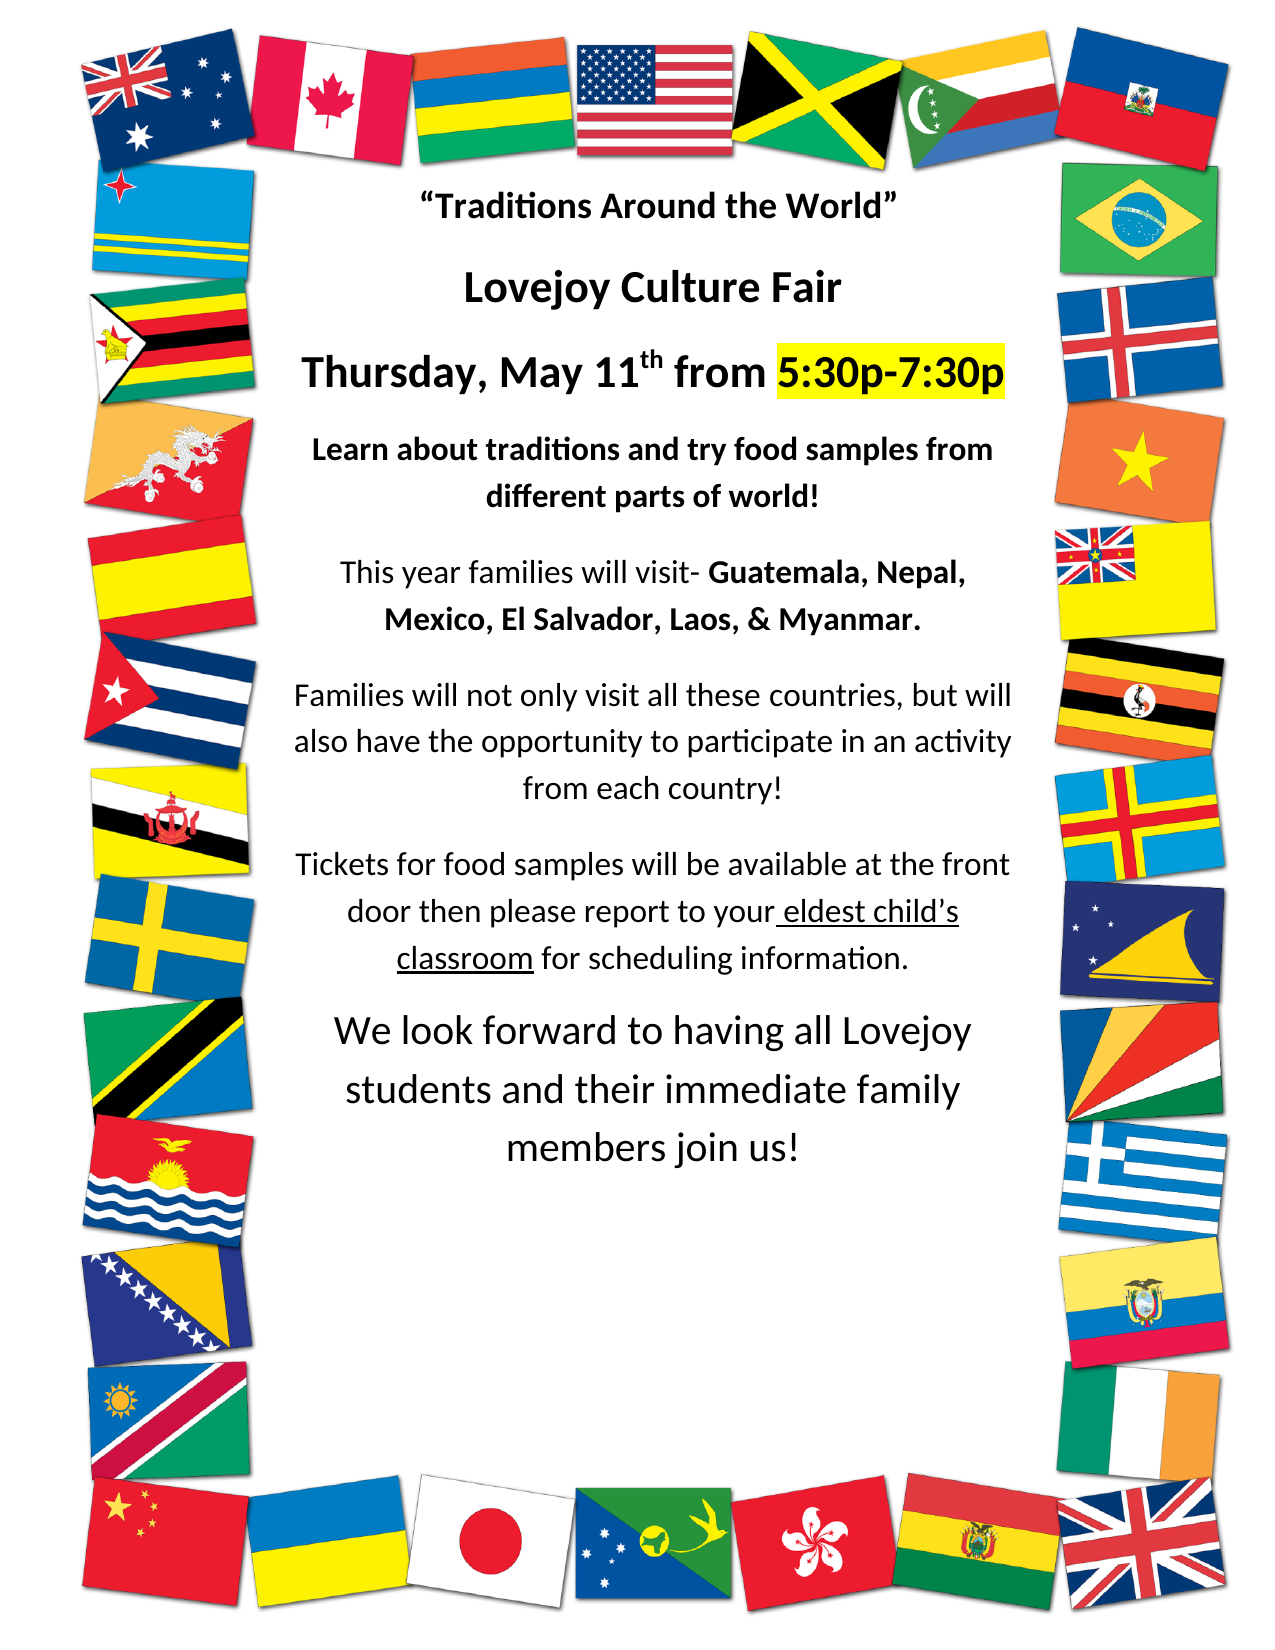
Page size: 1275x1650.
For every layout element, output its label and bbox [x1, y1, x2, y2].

picture [75, 26, 1235, 1619]
